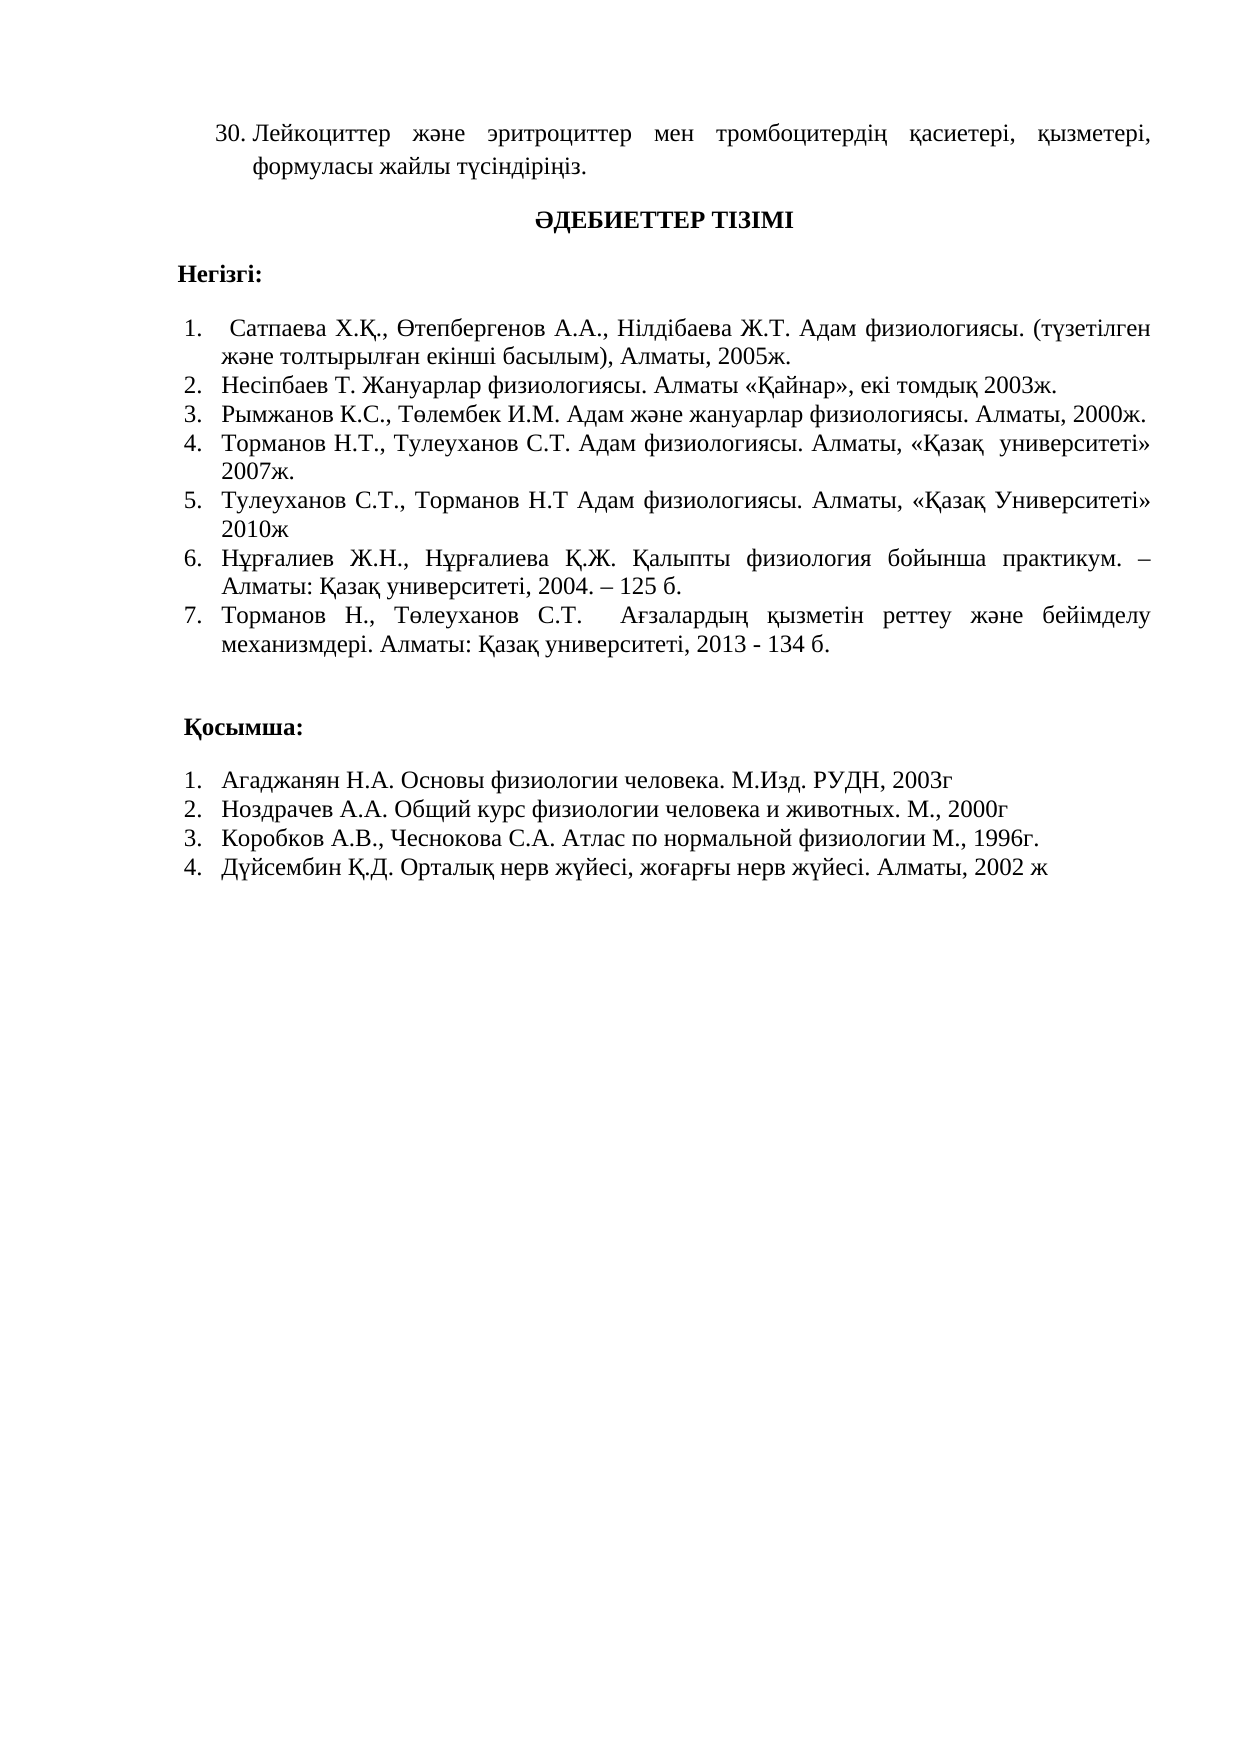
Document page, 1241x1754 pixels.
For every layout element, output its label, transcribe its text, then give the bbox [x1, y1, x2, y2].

list Рымжанов К.С., Төлембек И.М. Адам және жануарлар физиологиясы. Алматы, 2000ж. [183, 399, 1152, 428]
list Агаджанян Н.А. Основы физиологии человека. М.Изд. РУДН, 2003г [183, 765, 1152, 794]
list Нұрғалиев Ж.Н., Нұрғалиева Қ.Ж. Қалыпты физиология бойынша практикум. – Алматы: Қазақ университеті, 2004. – 125 б. [183, 543, 1152, 600]
list Торманов Н., Төлеуханов С.Т. Ағзалардың қызметін реттеу және бейімделу механизмдері. Алматы: Қазақ университеті, 2013 - 134 б. [183, 600, 1152, 658]
list Сатпаева Х.Қ., Өтепбергенов А.А., Нілдібаева Ж.Т. Адам физиологиясы. (түзетілген және толтырылған екінші басылым), Алматы, 2005ж. [183, 313, 1152, 370]
text Негізгі: [177, 259, 1152, 288]
list Торманов Н.Т., Тулеуханов С.Т. Адам физиологиясы. Алматы, «Қазақ университеті» 2007ж. [183, 428, 1152, 485]
list Тулеуханов С.Т., Торманов Н.Т Адам физиологиясы. Алматы, «Қазақ Университеті» 2010ж [183, 485, 1152, 543]
list Несіпбаев Т. Жануарлар физиологиясы. Алматы «Қайнар», екі томдық 2003ж. [183, 370, 1152, 399]
list Лейкоциттер және эритроциттер мен тромбоцитердің қасиетері, қызметері, формуласы жайлы түсіндіріңіз. [215, 118, 1152, 180]
list Ноздрачев А.А. Общий курс физиологии человека и животных. М., 2000г [183, 794, 1152, 823]
list Дүйсембин Қ.Д. Орталық нерв жүйесі, жоғарғы нерв жүйесі. Алматы, 2002 ж [183, 852, 1152, 880]
list Коробков А.В., Чеснокова С.А. Атлас по нормальной физиологии М., 1996г. [183, 823, 1152, 852]
text ӘДЕБИЕТТЕР ТІЗІМІ [177, 205, 1152, 234]
text Қосымша: [183, 712, 1152, 740]
